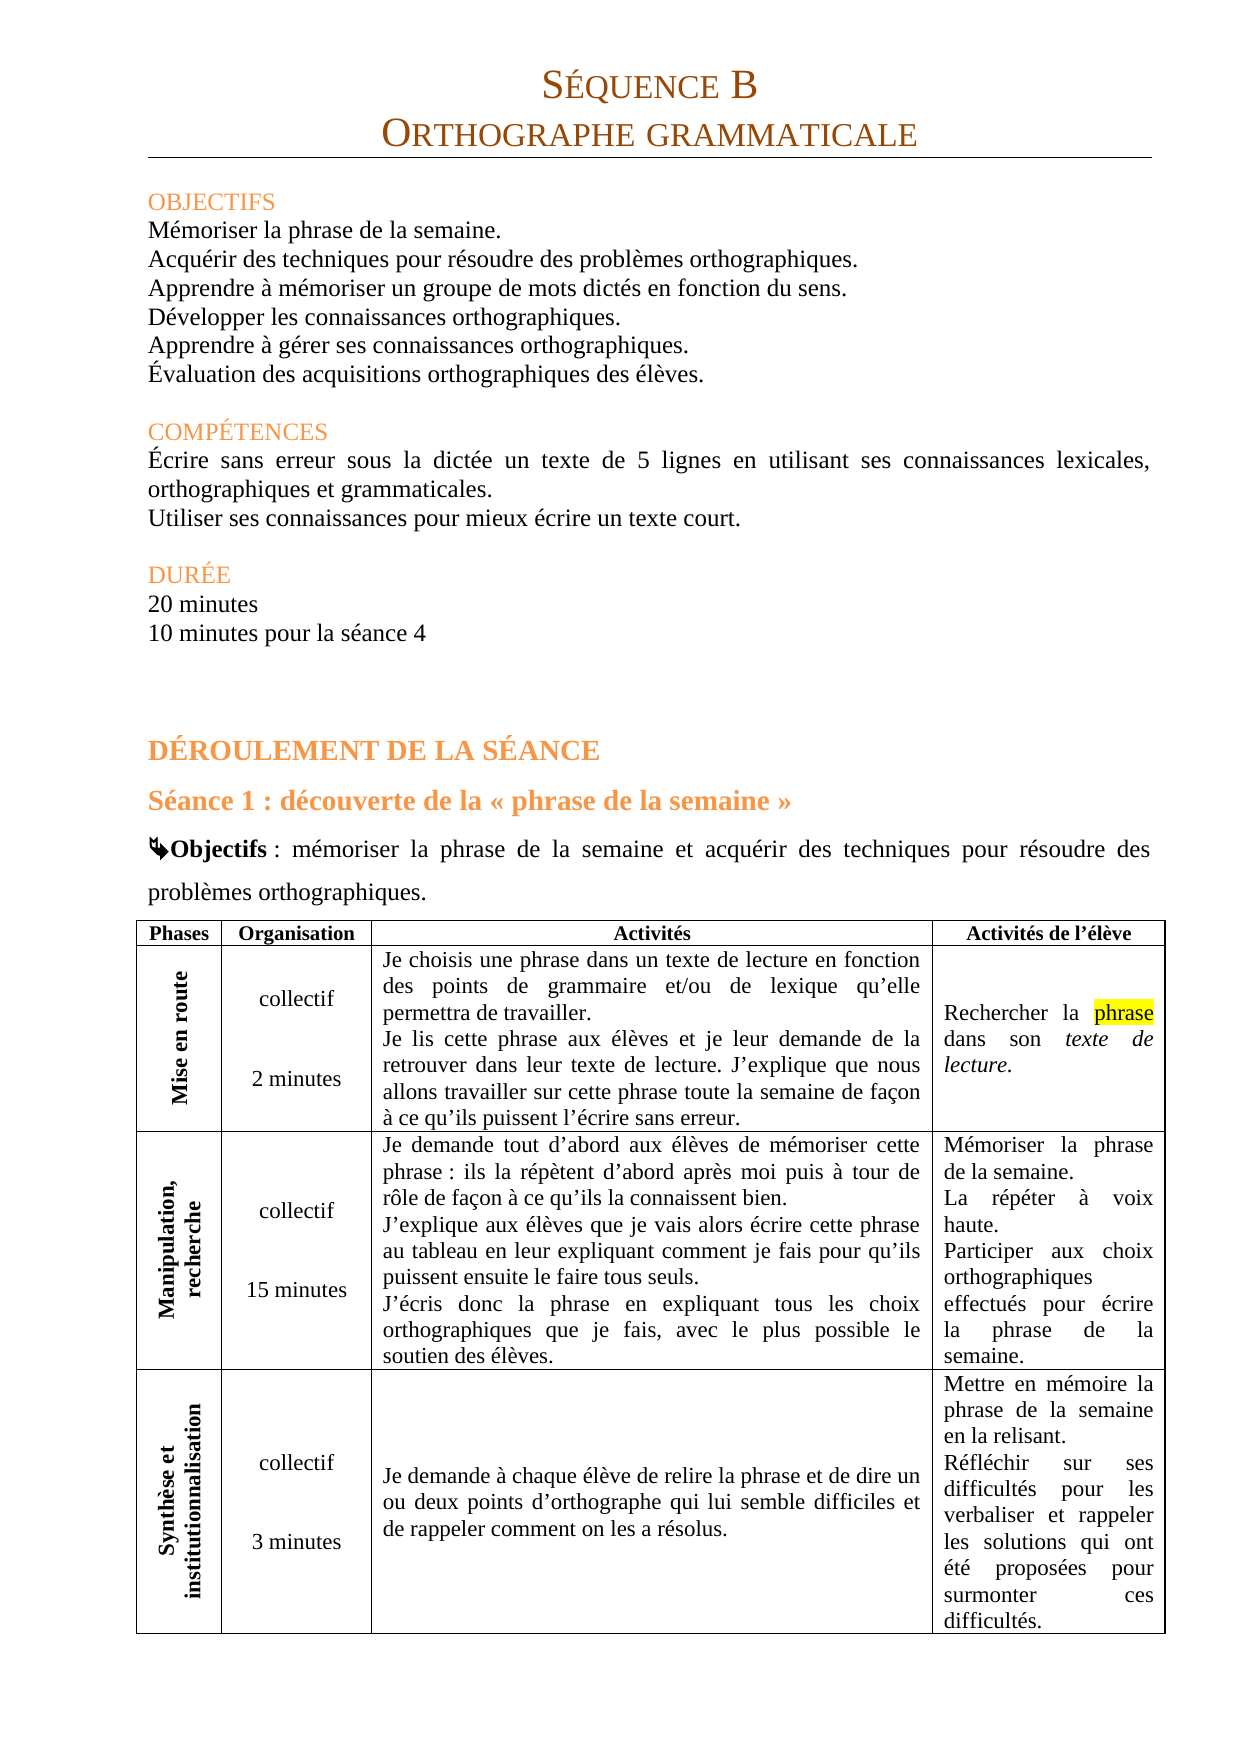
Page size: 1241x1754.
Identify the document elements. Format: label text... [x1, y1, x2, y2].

text Apprendre à gérer ses connaissances orthographiques. [148, 331, 1152, 359]
table_cell Mémoriser la phrase de la semaine. La répéter à voix haute. Participer aux choix orthographiques effectués pour écrire la phrase de la semaine. [933, 1132, 1164, 1369]
table_cell Mise en route [137, 946, 221, 1131]
text Séquence B [148, 59, 1152, 107]
text Acquérir des techniques pour résoudre des problèmes orthographiques. [148, 244, 1152, 273]
text OBJECTIFS [148, 187, 1152, 216]
text Mémoriser la phrase de la semaine. [148, 216, 1152, 244]
table_cell Synthèse et institutionnalisation [137, 1370, 221, 1633]
text Développer les connaissances orthographiques. [148, 302, 1152, 331]
table_cell Je choisis une phrase dans un texte de lecture en fonction des points de grammaire et/ou de lexique qu’elle permettra de travailler. Je lis cette phrase aux élèves et je leur demande de la retrouver dans leur texte de lecture. J’explique que nous allons travailler sur cette phrase toute la semaine de façon à ce qu’ils puissent l’écrire sans erreur. [372, 946, 932, 1131]
table_cell Manipulation, recherche [137, 1132, 221, 1369]
table_cell Je demande à chaque élève de relire la phrase et de dire un ou deux points d’orthographe qui lui semble difficiles et de rappeler comment on les a résolus. [372, 1370, 932, 1633]
text Apprendre à mémoriser un groupe de mots dictés en fonction du sens. [148, 273, 1152, 302]
text Écrire sans erreur sous la dictée un texte de 5 lignes en utilisant ses connaissances lexicales, orthographiques et grammaticales. [148, 446, 1152, 503]
text DURÉE [148, 561, 1152, 589]
text Utiliser ses connaissances pour mieux écrire un texte court. [148, 503, 1152, 532]
table_cell collectif 15 minutes [222, 1132, 371, 1369]
text DÉROULEMENT DE LA SÉANCE [148, 733, 1152, 767]
table_header Activités [372, 921, 932, 945]
table_header Activités de l’élève [933, 921, 1164, 945]
text Séance 1 : découverte de la « phrase de la semaine » [148, 783, 1152, 817]
table_cell collectif 2 minutes [222, 946, 371, 1131]
table_header Organisation [222, 921, 371, 945]
table_cell Rechercher la phrase dans son texte de lecture. [933, 946, 1164, 1131]
text Évaluation des acquisitions orthographiques des élèves. [148, 359, 1152, 388]
text COMPÉTENCES [148, 417, 1152, 446]
table_cell Mettre en mémoire la phrase de la semaine en la relisant. Réfléchir sur ses difficultés pour les verbaliser et rappeler les solutions qui ont été proposées pour surmonter ces difficultés. [933, 1370, 1164, 1633]
table_cell Je demande tout d’abord aux élèves de mémoriser cette phrase : ils la répètent d’abord après moi puis à tour de rôle de façon à ce qu’ils la connaissent bien. J’explique aux élèves que je vais alors écrire cette phrase au tableau en leur expliquant comment je fais pour qu’ils puissent ensuite le faire tous seuls. J’écris donc la phrase en expliquant tous les choix orthographiques que je fais, avec le plus possible le soutien des élèves. [372, 1132, 932, 1369]
text 20 minutes [148, 589, 1152, 618]
table_cell collectif 3 minutes [222, 1370, 371, 1633]
text 10 minutes pour la séance 4 [148, 618, 1152, 647]
text Objectifs : mémoriser la phrase de la semaine et acquérir des techniques pour résoudre des problèmes orthographiques. [148, 834, 1152, 906]
table_header Phases [137, 921, 221, 945]
text Orthographe grammaticale [148, 107, 1152, 157]
